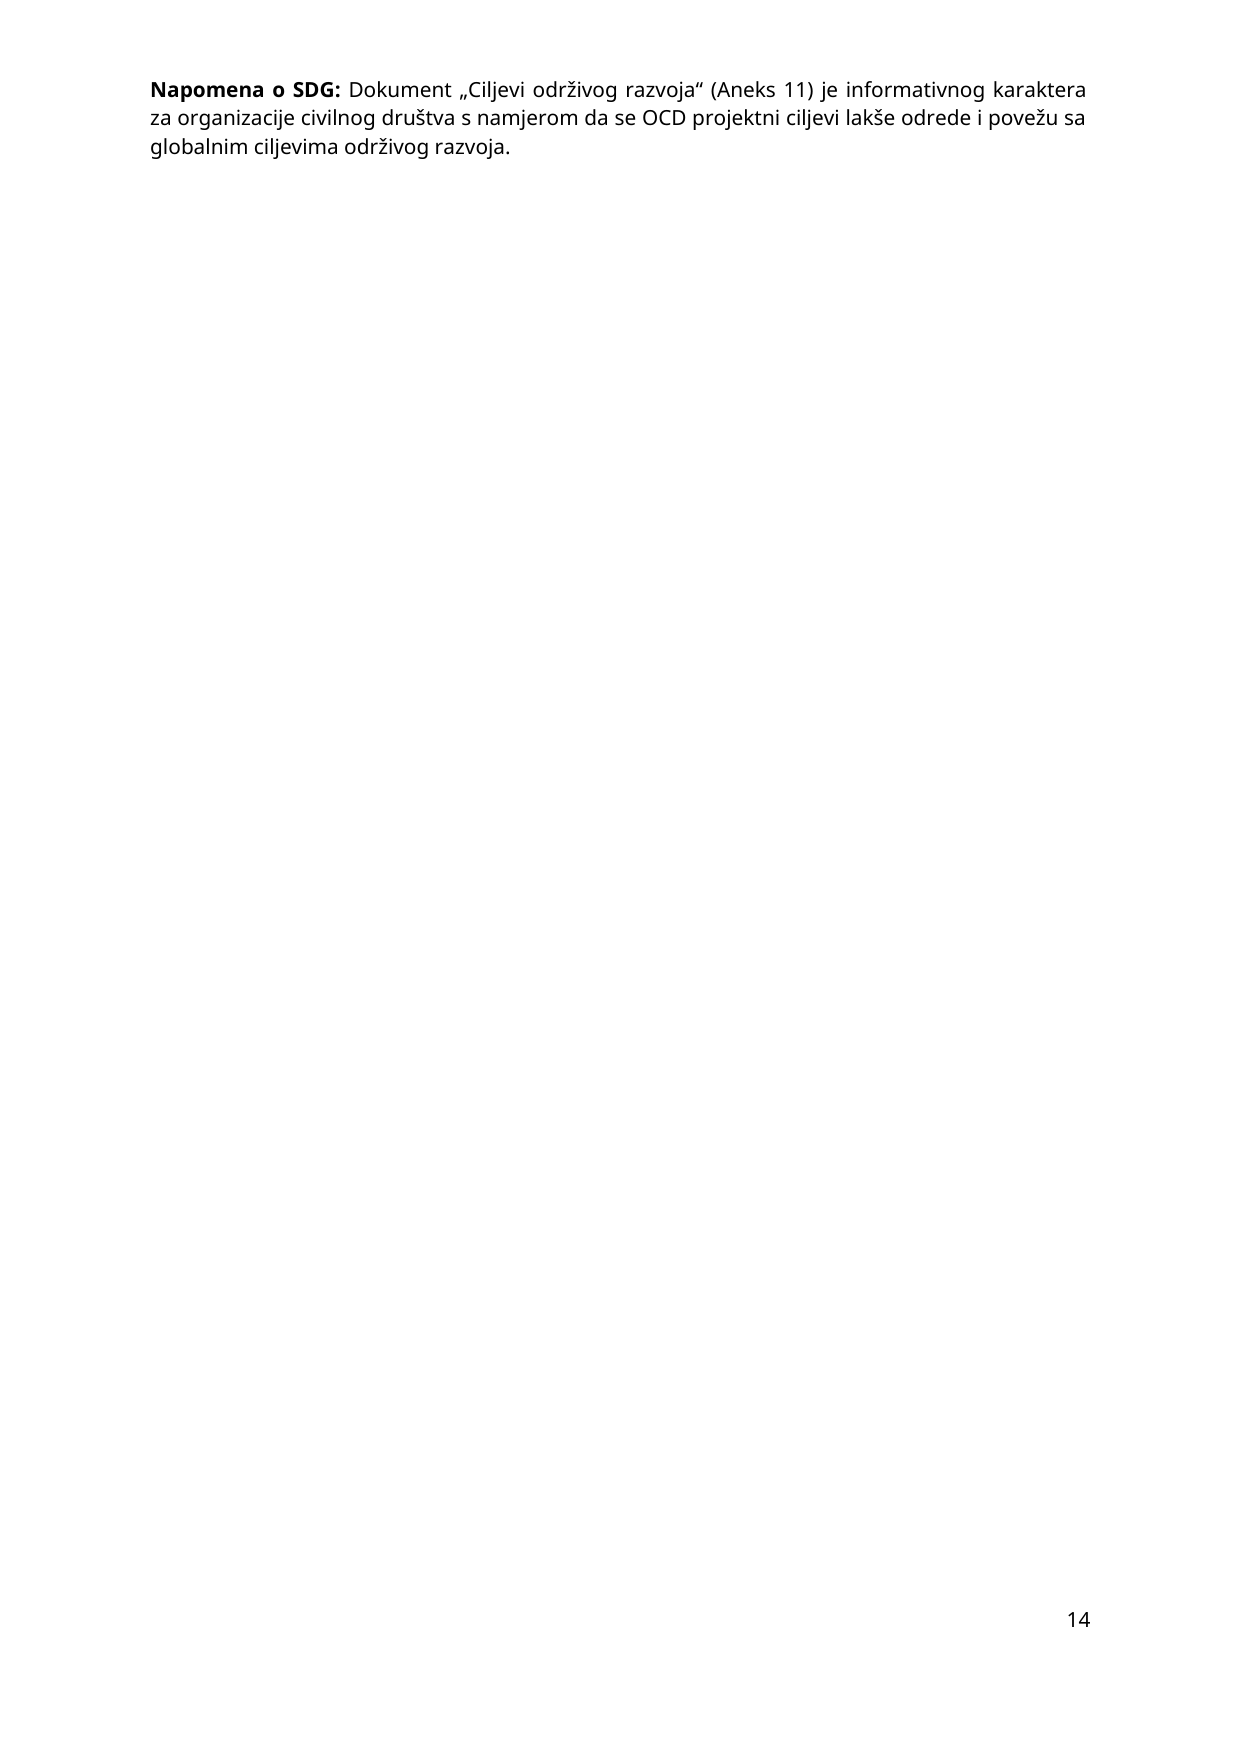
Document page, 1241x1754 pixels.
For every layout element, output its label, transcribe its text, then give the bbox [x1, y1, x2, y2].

text Napomena o SDG: Dokument „Ciljevi održivog razvoja“ (Aneks 11) je informativnog karaktera za organizacije civilnog društva s namjerom da se OCD projektni ciljevi lakše odrede i povežu sa globalnim ciljevima održivog razvoja. [150, 75, 1087, 160]
